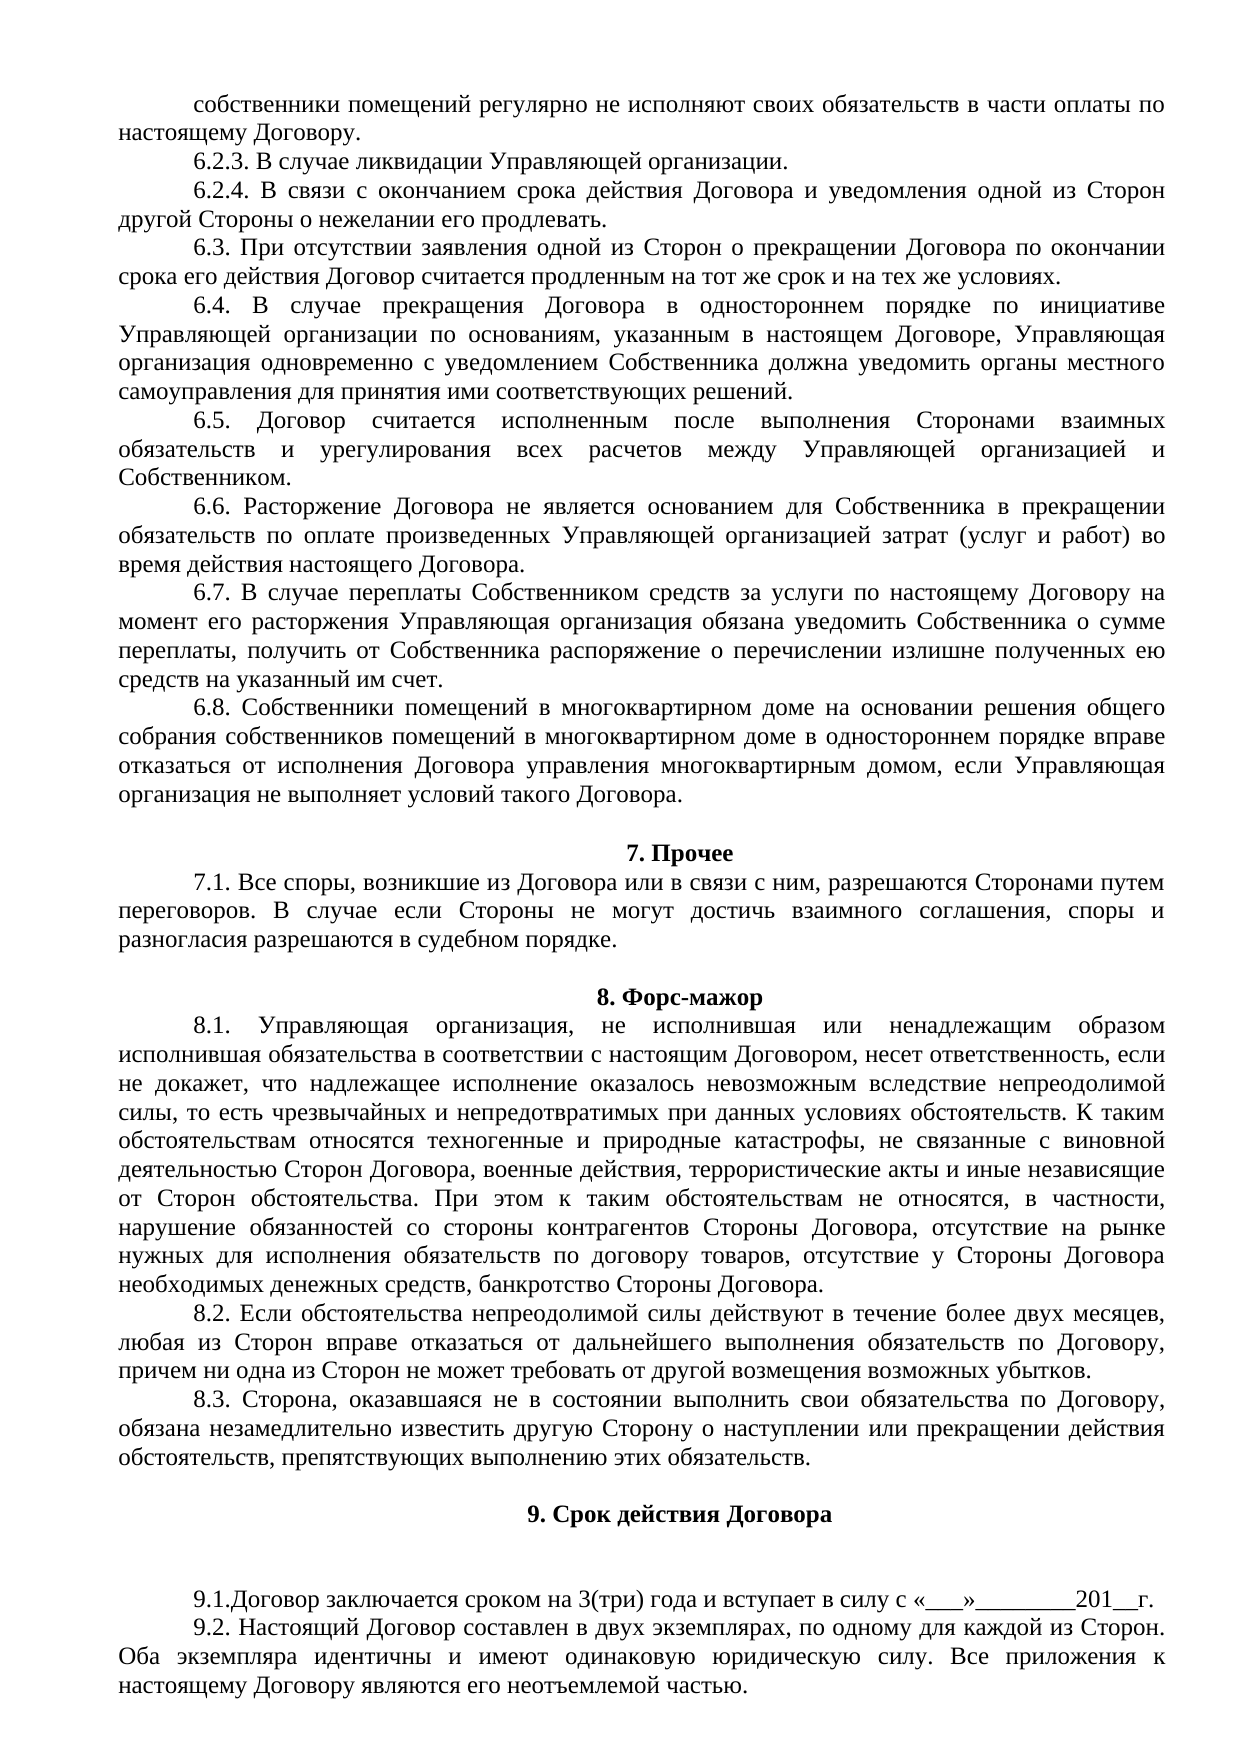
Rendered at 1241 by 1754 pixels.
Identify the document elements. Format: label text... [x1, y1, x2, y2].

text 6.7. В случае переплаты Собственником средств за услуги по настоящему Договору на момент его расторжения Управляющая организация обязана уведомить Собственника о сумме переплаты, получить от Собственника распоряжение о перечислении излишне полученных ею средств на указанный им счет. [118, 577, 1166, 692]
text 9. Срок действия Договора [118, 1499, 1166, 1528]
text 6.3. При отсутствии заявления одной из Сторон о прекращении Договора по окончании срока его действия Договор считается продленным на тот же срок и на тех же условиях. [118, 232, 1166, 290]
text 6.5. Договор считается исполненным после выполнения Сторонами взаимных обязательств и урегулирования всех расчетов между Управляющей организацией и Собственником. [118, 405, 1166, 491]
text 9.1.Договор заключается сроком на 3(три) года и вступает в силу с «___»________201__г. [118, 1584, 1166, 1612]
text 6.2.4. В связи с окончанием срока действия Договора и уведомления одной из Сторон другой Стороны о нежелании его продлевать. [118, 175, 1166, 232]
text 6.6. Расторжение Договора не является основанием для Собственника в прекращении обязательств по оплате произведенных Управляющей организацией затрат (услуг и работ) во время действия настоящего Договора. [118, 491, 1166, 577]
text 8.2. Если обстоятельства непреодолимой силы действуют в течение более двух месяцев, любая из Сторон вправе отказаться от дальнейшего выполнения обязательств по Договору, причем ни одна из Сторон не может требовать от другой возмещения возможных убытков. [118, 1298, 1166, 1384]
text собственники помещений регулярно не исполняют своих обязательств в части оплаты по настоящему Договору. [118, 89, 1166, 146]
text 6.8. Собственники помещений в многоквартирном доме на основании решения общего собрания собственников помещений в многоквартирном доме в одностороннем порядке вправе отказаться от исполнения Договора управления многоквартирным домом, если Управляющая организация не выполняет условий такого Договора. [118, 692, 1166, 807]
text 8.1. Управляющая организация, не исполнившая или ненадлежащим образом исполнившая обязательства в соответствии с настоящим Договором, несет ответственность, если не докажет, что надлежащее исполнение оказалось невозможным вследствие непреодолимой силы, то есть чрезвычайных и непредотвратимых при данных условиях обстоятельств. К таким обстоятельствам относятся техногенные и природные катастрофы, не связанные с виновной деятельностью Сторон Договора, военные действия, террористические акты и иные независящие от Сторон обстоятельства. При этом к таким обстоятельствам не относятся, в частности, нарушение обязанностей со стороны контрагентов Стороны Договора, отсутствие на рынке нужных для исполнения обязательств по договору товаров, отсутствие у Стороны Договора необходимых денежных средств, банкротство Стороны Договора. [118, 1010, 1166, 1298]
text 7. Прочее [118, 838, 1166, 867]
text 8.3. Сторона, оказавшаяся не в состоянии выполнить свои обязательства по Договору, обязана незамедлительно известить другую Сторону о наступлении или прекращении действия обстоятельств, препятствующих выполнению этих обязательств. [118, 1384, 1166, 1470]
text 8. Форс-мажор [118, 982, 1166, 1010]
text 6.4. В случае прекращения Договора в одностороннем порядке по инициативе Управляющей организации по основаниям, указанным в настоящем Договоре, Управляющая организация одновременно с уведомлением Собственника должна уведомить органы местного самоуправления для принятия ими соответствующих решений. [118, 290, 1166, 405]
text 7.1. Все споры, возникшие из Договора или в связи с ним, разрешаются Сторонами путем переговоров. В случае если Стороны не могут достичь взаимного соглашения, споры и разногласия разрешаются в судебном порядке. [118, 867, 1166, 953]
text 9.2. Настоящий Договор составлен в двух экземплярах, по одному для каждой из Сторон. Оба экземпляра идентичны и имеют одинаковую юридическую силу. Все приложения к настоящему Договору являются его неотъемлемой частью. [118, 1612, 1166, 1699]
text 6.2.3. В случае ликвидации Управляющей организации. [118, 146, 1166, 175]
